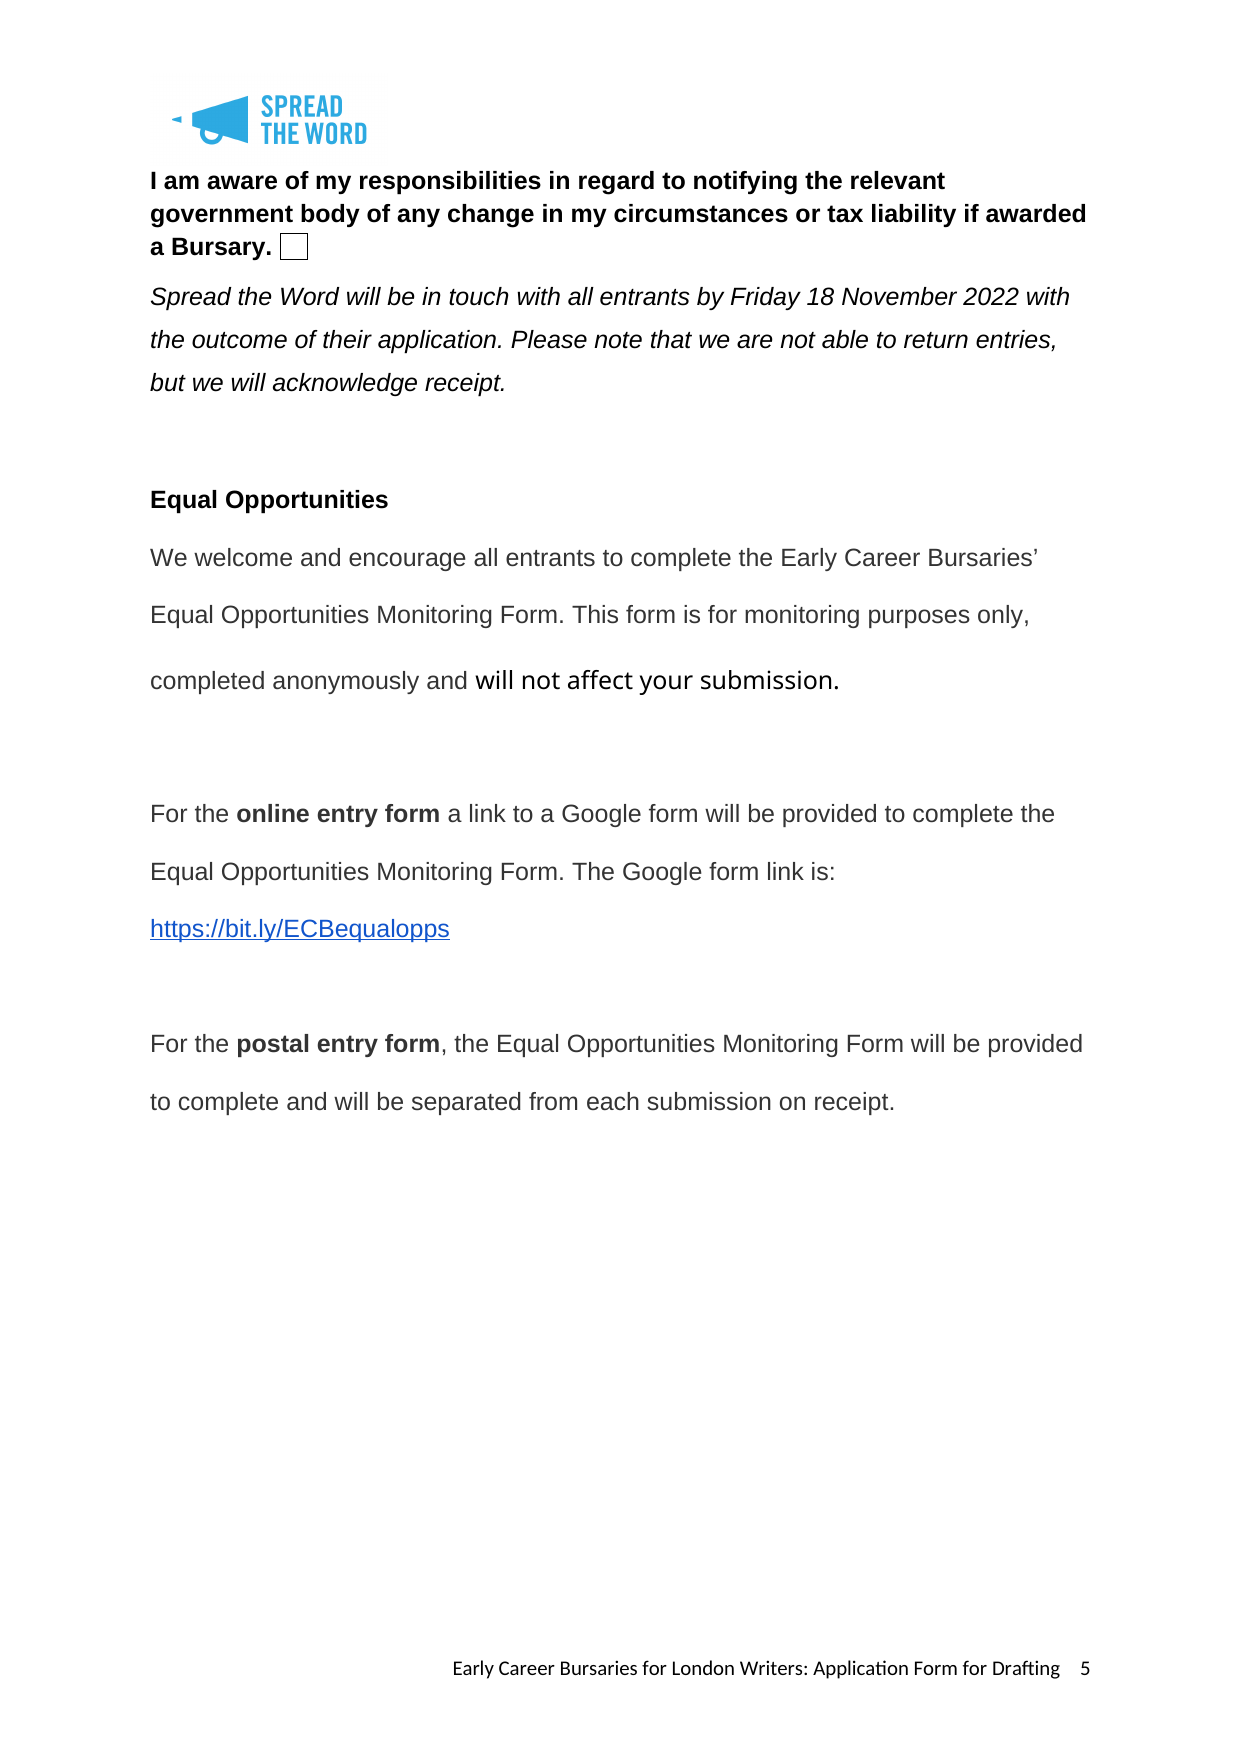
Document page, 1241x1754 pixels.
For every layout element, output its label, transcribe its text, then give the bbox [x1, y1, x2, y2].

text Equal Opportunities [150, 485, 1090, 514]
text I am aware of my responsibilities in regard to notifying the relevant government body of any change in my circumstances or tax liability if awarded a Bursary. [150, 166, 1090, 261]
text For the online entry form a link to a Google form will be provided to complete the Equal Opportunities Monitoring Form. The Google form link is: https://bit.ly/ECBequalopps [150, 799, 1090, 943]
picture [150, 73, 388, 166]
text Spread the Word will be in touch with all entrants by Friday 18 November 2022 with the outcome of their application. Please note that we are not able to return entries, but we will acknowledge receipt. [150, 281, 1090, 396]
text We welcome and encourage all entrants to complete the Early Career Bursaries’ Equal Opportunities Monitoring Form. This form is for monitoring purposes only, completed anonymously and will not affect your submission. [150, 542, 1090, 697]
text For the postal entry form, the Equal Opportunities Monitoring Form will be provided to complete and will be separated from each submission on receipt. [150, 1029, 1090, 1115]
